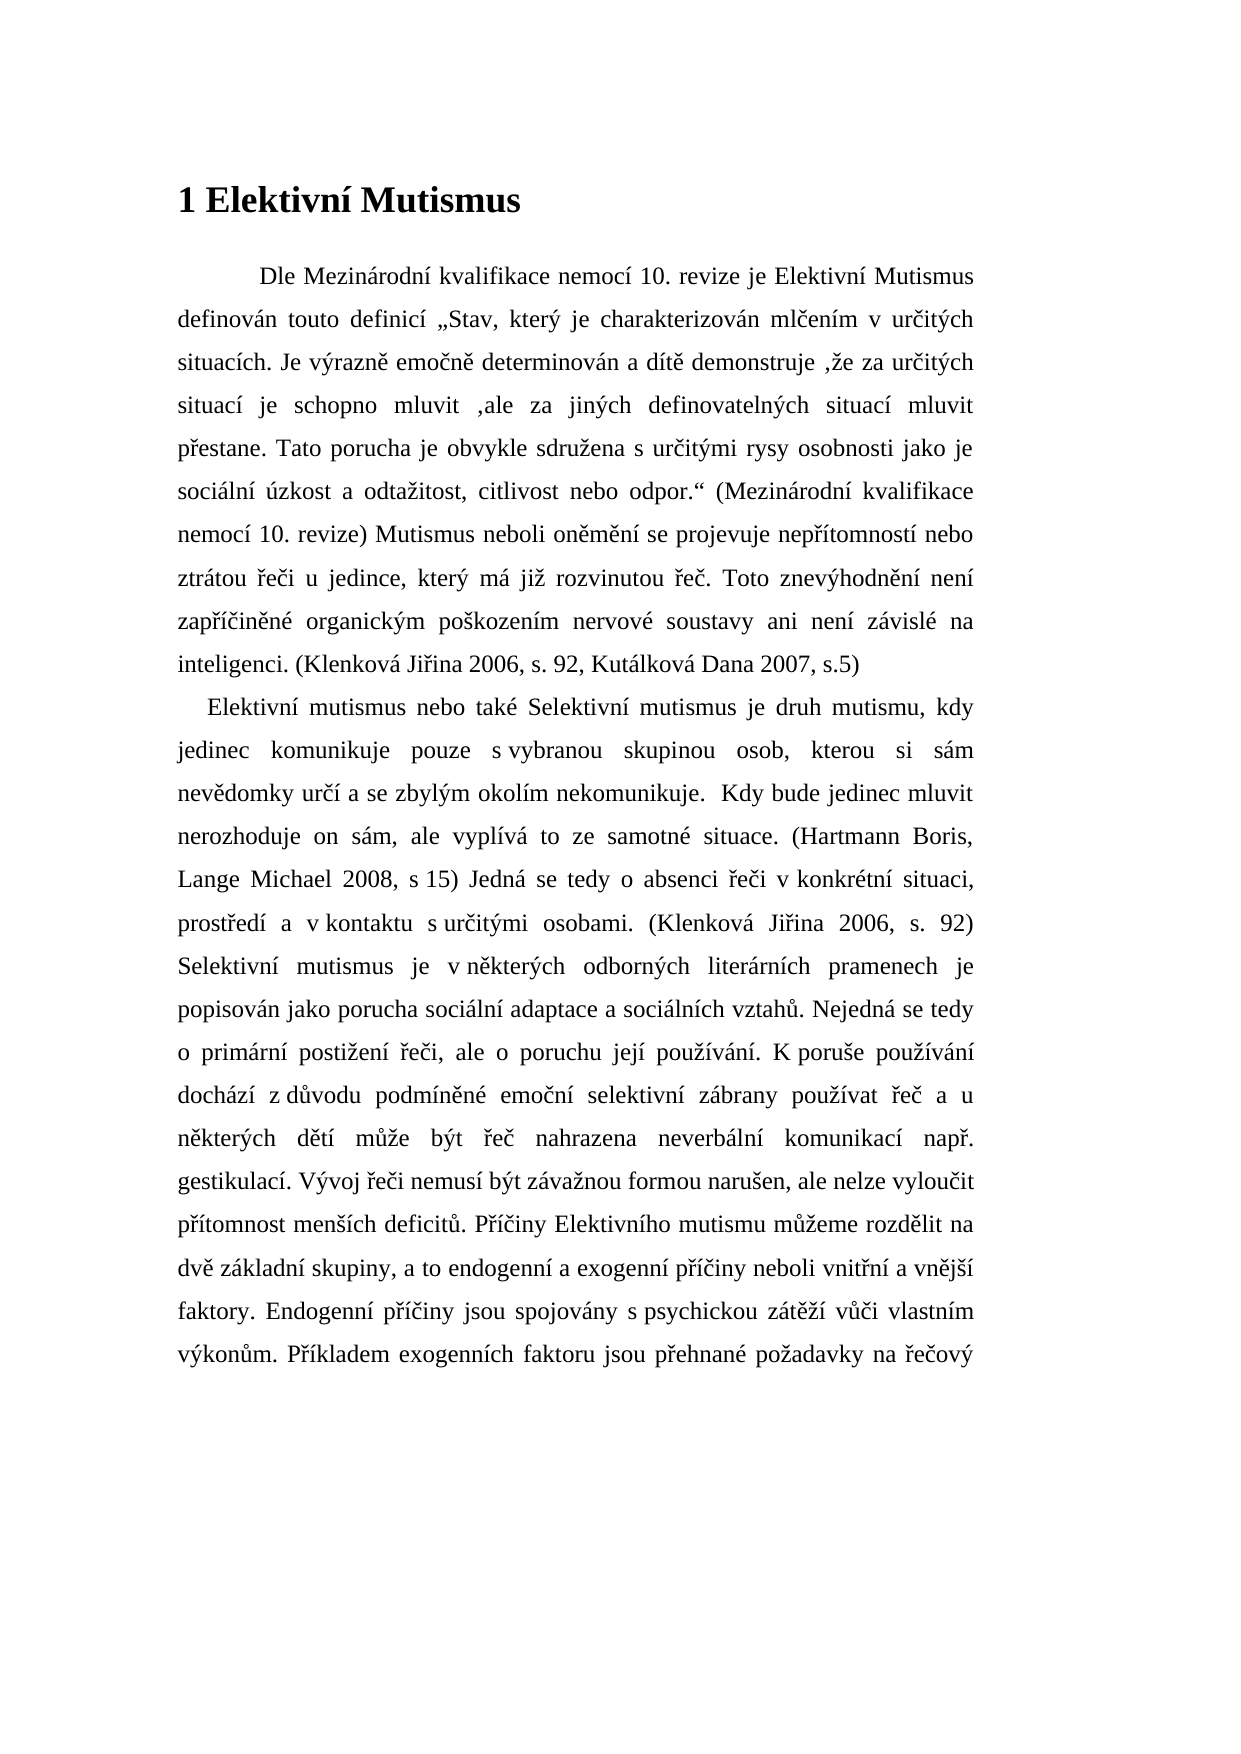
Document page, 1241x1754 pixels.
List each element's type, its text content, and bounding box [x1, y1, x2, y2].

text Dle Mezinárodní kvalifikace nemocí 10. revize je Elektivní Mutismus definován touto definicí „Stav, který je charakterizován mlčením v určitých situacích. Je výrazně emočně determinován a dítě demonstruje ‚že za určitých situací je schopno mluvit ‚ale za jiných definovatelných situací mluvit přestane. Tato porucha je obvykle sdružena s určitými rysy osobnosti jako je sociální úzkost a odtažitost, citlivost nebo odpor.“ (Mezinárodní kvalifikace nemocí 10. revize) Mutismus neboli oněmění se projevuje nepřítomností nebo ztrátou řeči u jedince, který má již rozvinutou řeč. Toto znevýhodnění není zapříčiněné organickým poškozením nervové soustavy ani není závislé na inteligenci. (Klenková Jiřina 2006, s. 92, Kutálková Dana 2007, s.5) [177, 261, 974, 678]
subtitle 1 Elektivní Mutismus [177, 177, 974, 220]
